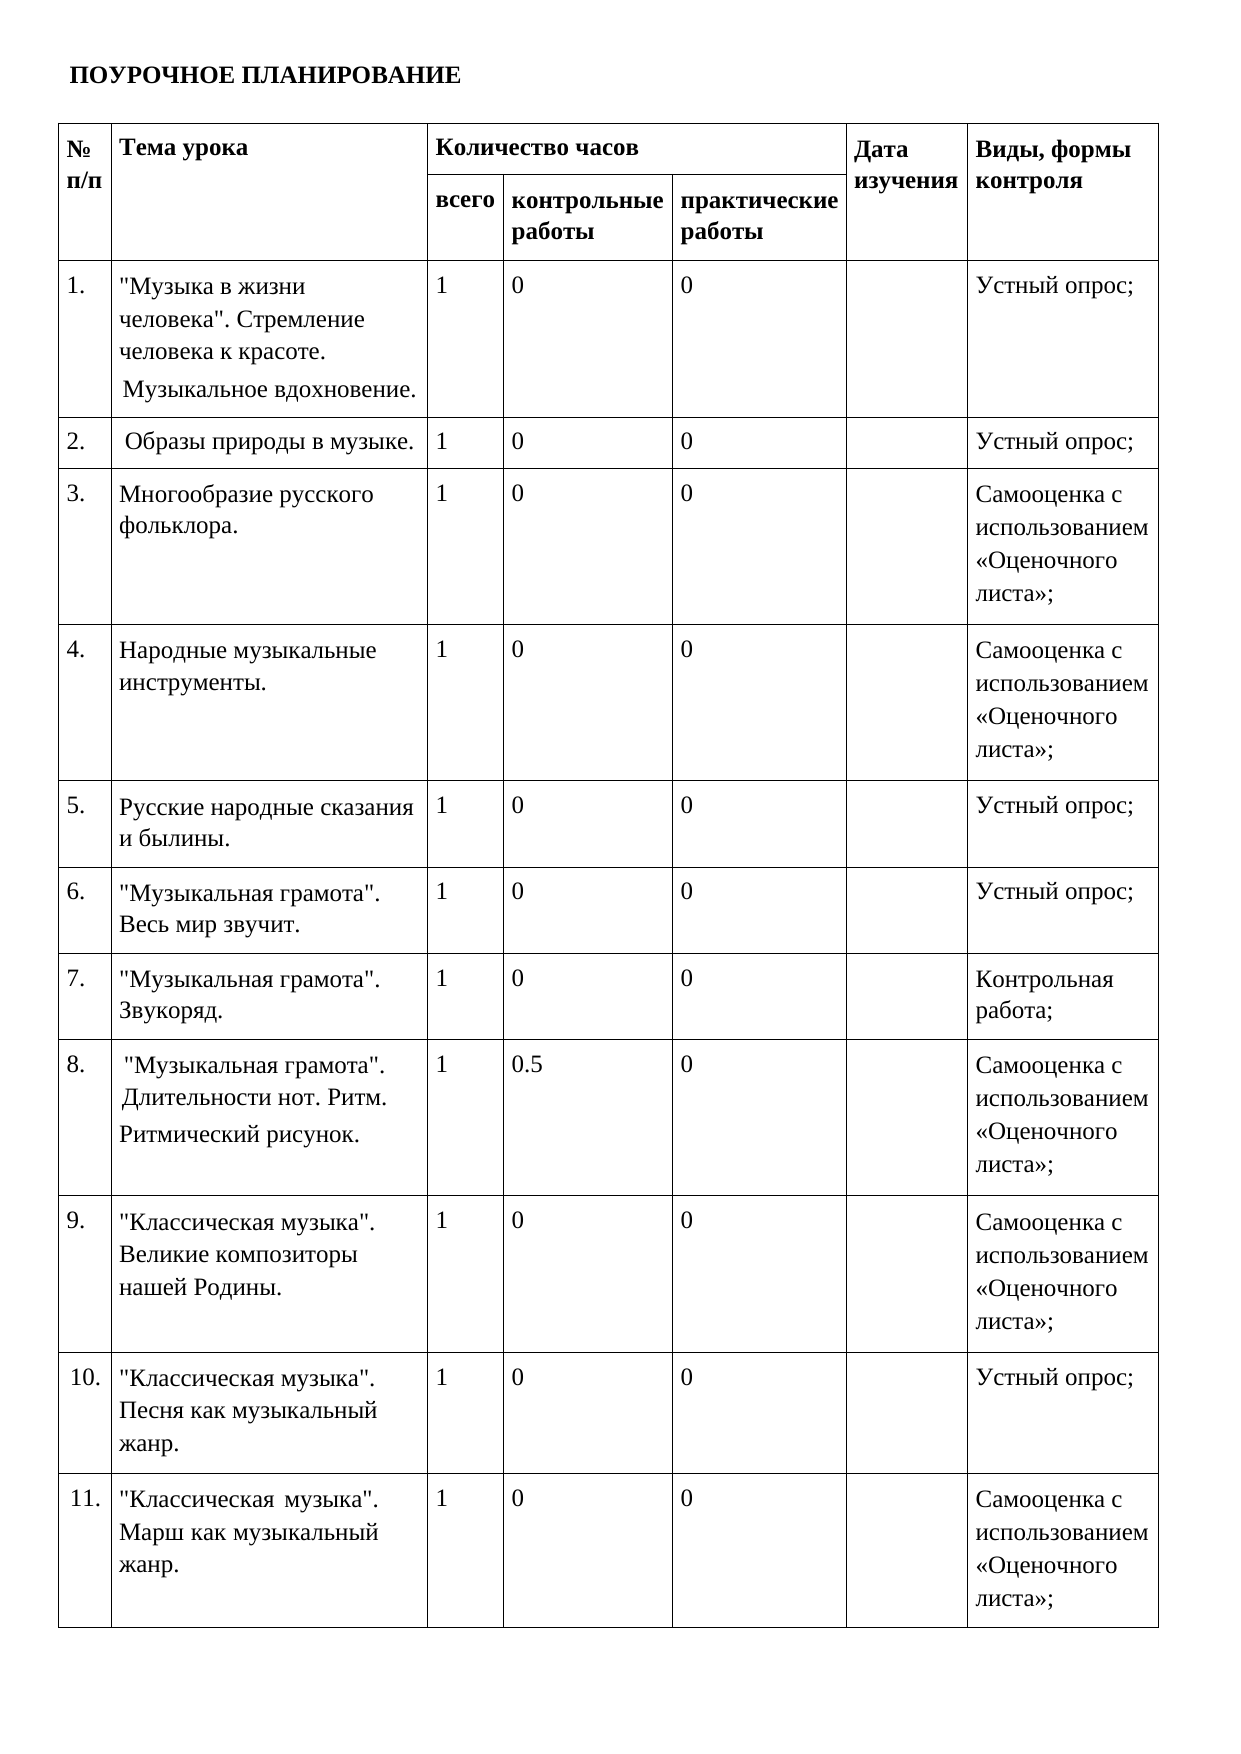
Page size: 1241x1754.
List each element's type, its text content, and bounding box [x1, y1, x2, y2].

table_cell Устный опрос; [968, 868, 1158, 953]
table_cell [847, 625, 967, 780]
table_cell Многообразие русского фольклора. [112, 469, 427, 624]
table_cell 0 [504, 1474, 672, 1627]
table_cell 10. [59, 1353, 111, 1473]
table_cell 0 [673, 261, 846, 417]
table_cell 0 [504, 418, 672, 468]
table_cell 4. [59, 625, 111, 780]
table_cell 0 [504, 1353, 672, 1473]
table_cell 1 [428, 418, 503, 468]
table_header Дата изучения [847, 124, 967, 260]
table_cell [847, 418, 967, 468]
table_cell [847, 1353, 967, 1473]
table_header № п/п [59, 124, 111, 260]
table_cell 0 [504, 261, 672, 417]
table_cell 6. [59, 868, 111, 953]
table_cell 0 [504, 781, 672, 867]
table_cell Русские народные сказания и былины. [112, 781, 427, 867]
table_cell Устный опрос; [968, 418, 1158, 468]
text ПОУРОЧНОЕ ПЛАНИРОВАНИЕ [69, 62, 1172, 89]
table_cell 0 [673, 954, 846, 1039]
table_cell Контрольная работа; [968, 954, 1158, 1039]
table_cell 0 [673, 781, 846, 867]
table_cell 0 [673, 868, 846, 953]
table_cell 7. [59, 954, 111, 1039]
table_header Тема урока [112, 124, 427, 260]
table_cell 1 [428, 954, 503, 1039]
table_cell 9. [59, 1196, 111, 1352]
table_cell 0 [504, 469, 672, 624]
table_cell 1 [428, 1474, 503, 1627]
table_cell Устный опрос; [968, 261, 1158, 417]
table_cell Образы природы в музыке. [112, 418, 427, 468]
table_cell Самооценка с использованием«Оценочного листа»; [968, 1196, 1158, 1352]
table_cell "Музыкальная грамота". Длительности нот. Ритм. Ритмический рисунок. [112, 1040, 427, 1195]
table_cell 0.5 [504, 1040, 672, 1195]
table_cell 1 [428, 469, 503, 624]
table_cell 0 [504, 954, 672, 1039]
table_cell 0 [673, 1040, 846, 1195]
table_cell 8. [59, 1040, 111, 1195]
table_cell "Классическая музыка". Марш как музыкальный жанр. [112, 1474, 427, 1627]
table_cell 11. [59, 1474, 111, 1627]
table_cell [847, 781, 967, 867]
table_cell 1 [428, 1196, 503, 1352]
table_cell контрольные работы [504, 175, 672, 260]
table_cell [847, 954, 967, 1039]
table_cell 0 [504, 868, 672, 953]
table_cell 1 [428, 261, 503, 417]
table_cell [847, 469, 967, 624]
table_cell [847, 261, 967, 417]
table_cell "Музыкальная грамота". Весь мир звучит. [112, 868, 427, 953]
table_cell "Музыка в жизни человека". Стремление человека к красоте. Музыкальное вдохновение. [112, 261, 427, 417]
table_cell 0 [673, 418, 846, 468]
table_cell [847, 1474, 967, 1627]
table_cell 1 [428, 868, 503, 953]
table_cell 1 [428, 625, 503, 780]
table_cell 0 [504, 1196, 672, 1352]
table_cell всего [428, 175, 503, 260]
table_cell 0 [673, 1196, 846, 1352]
table_cell 5. [59, 781, 111, 867]
table_cell 1 [428, 781, 503, 867]
table_cell Самооценка с использованием«Оценочного листа»; [968, 469, 1158, 624]
table_cell 0 [673, 1474, 846, 1627]
table_cell [847, 1040, 967, 1195]
table_cell "Классическая музыка". Великие композиторы нашей Родины. [112, 1196, 427, 1352]
table_cell 1 [428, 1040, 503, 1195]
table_cell Самооценка с использованием«Оценочного листа»; [968, 1474, 1158, 1627]
table_cell Самооценка с использованием«Оценочного листа»; [968, 1040, 1158, 1195]
table_cell 0 [673, 469, 846, 624]
table_cell [847, 1196, 967, 1352]
table_cell 0 [673, 1353, 846, 1473]
table_cell 3. [59, 469, 111, 624]
table_cell 1 [428, 1353, 503, 1473]
table_header Виды, формы контроля [968, 124, 1158, 260]
table_cell практические работы [673, 175, 846, 260]
table_cell "Музыкальная грамота". Звукоряд. [112, 954, 427, 1039]
table_cell 0 [673, 625, 846, 780]
table_cell Народные музыкальные инструменты. [112, 625, 427, 780]
table_cell Самооценка с использованием«Оценочного листа»; [968, 625, 1158, 780]
table_cell Устный опрос; [968, 1353, 1158, 1473]
table_cell 1. [59, 261, 111, 417]
table_cell Устный опрос; [968, 781, 1158, 867]
table_header Количество часов [428, 124, 846, 174]
table_cell 2. [59, 418, 111, 468]
table_cell [847, 868, 967, 953]
table_cell 0 [504, 625, 672, 780]
table_cell "Классическая музыка". Песня как музыкальный жанр. [112, 1353, 427, 1473]
